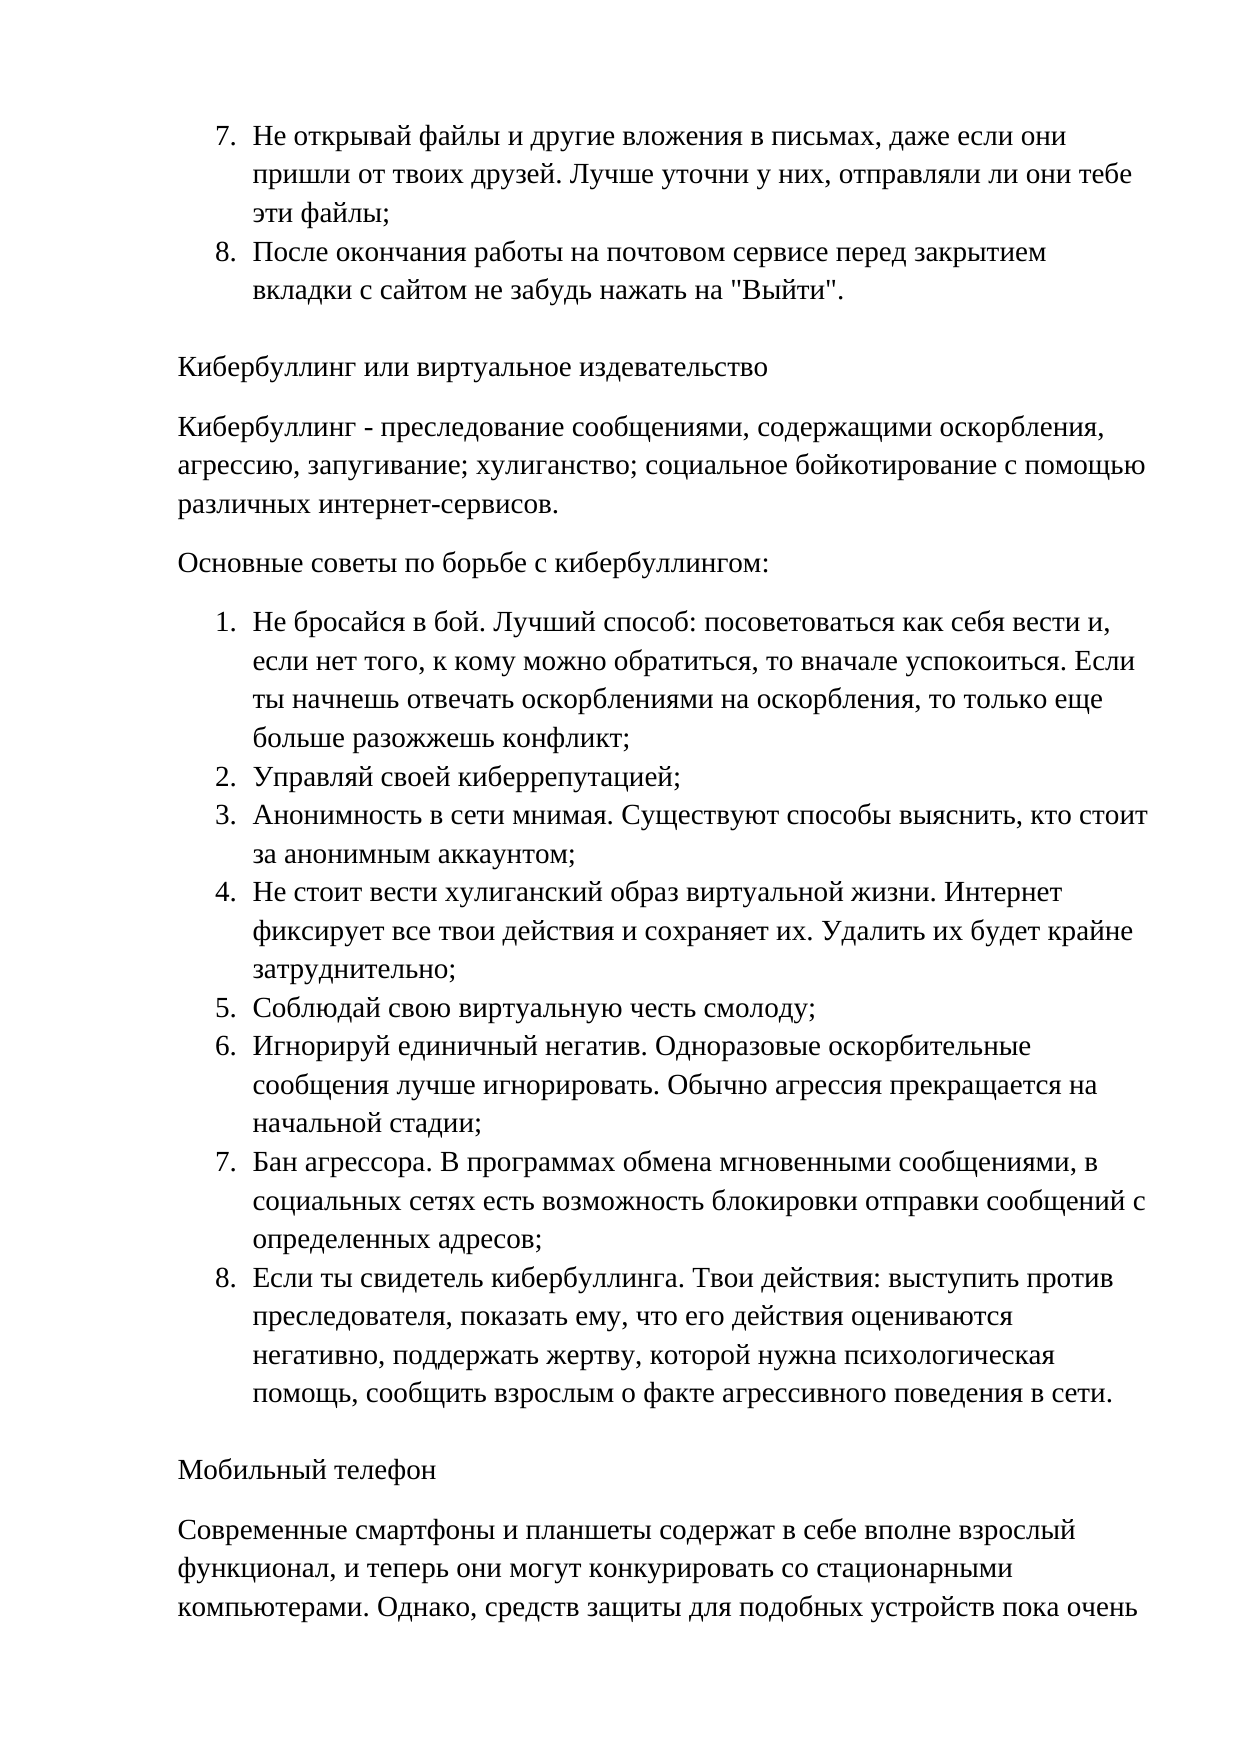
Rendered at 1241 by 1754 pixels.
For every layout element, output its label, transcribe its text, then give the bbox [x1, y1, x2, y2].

text Кибербуллинг - преследование сообщениями, содержащими оскорбления, агрессию, запугивание; хулиганство; социальное бойкотирование с помощью различных интернет-сервисов. [177, 409, 1152, 519]
list Не открывай файлы и другие вложения в письмах, даже если они пришли от твоих друзей. Лучше уточни у них, отправляли ли они тебе эти файлы; [215, 118, 1152, 229]
list Игнорируй единичный негатив. Одноразовые оскорбительные сообщения лучше игнорировать. Обычно агрессия прекращается на начальной стадии; [215, 1028, 1152, 1139]
list Не стоит вести хулиганский образ виртуальной жизни. Интернет фиксирует все твои действия и сохраняет их. Удалить их будет крайне затруднительно; [215, 874, 1152, 985]
list Не бросайся в бой. Лучший способ: посоветоваться как себя вести и, если нет того, к кому можно обратиться, то вначале успокоиться. Если ты начнешь отвечать оскорблениями на оскорбления, то только еще больше разожжешь конфликт; [215, 604, 1152, 754]
list Бан агрессора. В программах обмена мгновенными сообщениями, в социальных сетях есть возможность блокировки отправки сообщений с определенных адресов; [215, 1144, 1152, 1255]
text Мобильный телефон [177, 1452, 1152, 1486]
text Кибербуллинг или виртуальное издевательство [177, 349, 1152, 383]
list Соблюдай свою виртуальную честь смолоду; [215, 990, 1152, 1023]
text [177, 1512, 1152, 1622]
list После окончания работы на почтовом сервисе перед закрытием вкладки с сайтом не забудь нажать на "Выйти". [215, 234, 1152, 306]
list Анонимность в сети мнимая. Существуют способы выяснить, кто стоит за анонимным аккаунтом; [215, 797, 1152, 869]
text Основные советы по борьбе с кибербуллингом: [177, 545, 1152, 579]
list Управляй своей киберрепутацией; [215, 759, 1152, 792]
list Если ты свидетель кибербуллинга. Твои действия: выступить против преследователя, показать ему, что его действия оцениваются негативно, поддержать жертву, которой нужна психологическая помощь, сообщить взрослым о факте агрессивного поведения в сети. [215, 1260, 1152, 1409]
